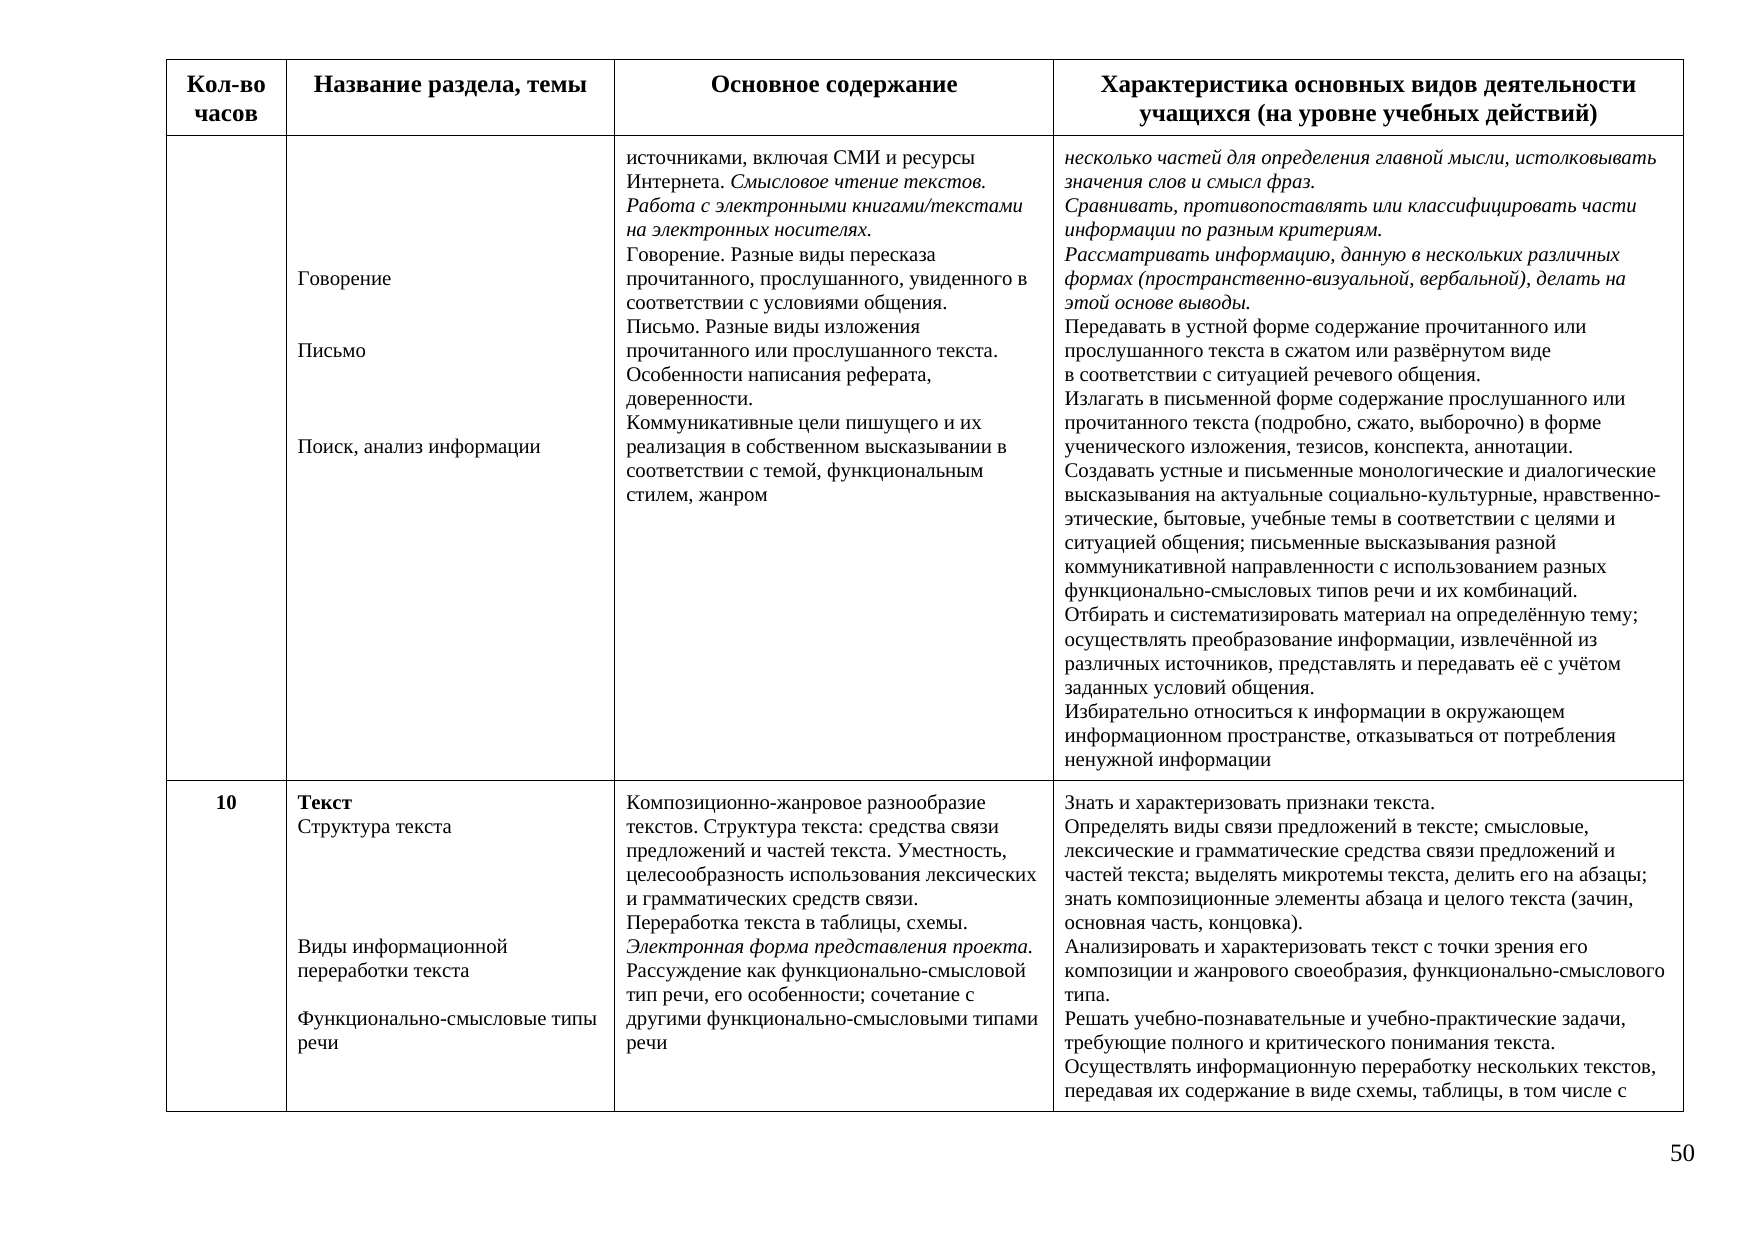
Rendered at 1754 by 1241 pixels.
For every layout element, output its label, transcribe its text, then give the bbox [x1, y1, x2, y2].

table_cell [287, 781, 614, 1111]
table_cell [615, 781, 1053, 1111]
table_cell 10 [167, 781, 286, 1111]
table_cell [1054, 136, 1683, 780]
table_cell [615, 136, 1053, 780]
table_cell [1054, 781, 1683, 1111]
table_header Название раздела, темы [287, 60, 614, 135]
table_cell 7 [167, 136, 286, 780]
table_header Кол-во часов [167, 60, 286, 135]
table_header Характеристика основных видов деятельности учащихся (на уровне учебных действий) [1054, 60, 1683, 135]
table_header Основное содержание [615, 60, 1053, 135]
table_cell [287, 136, 614, 780]
